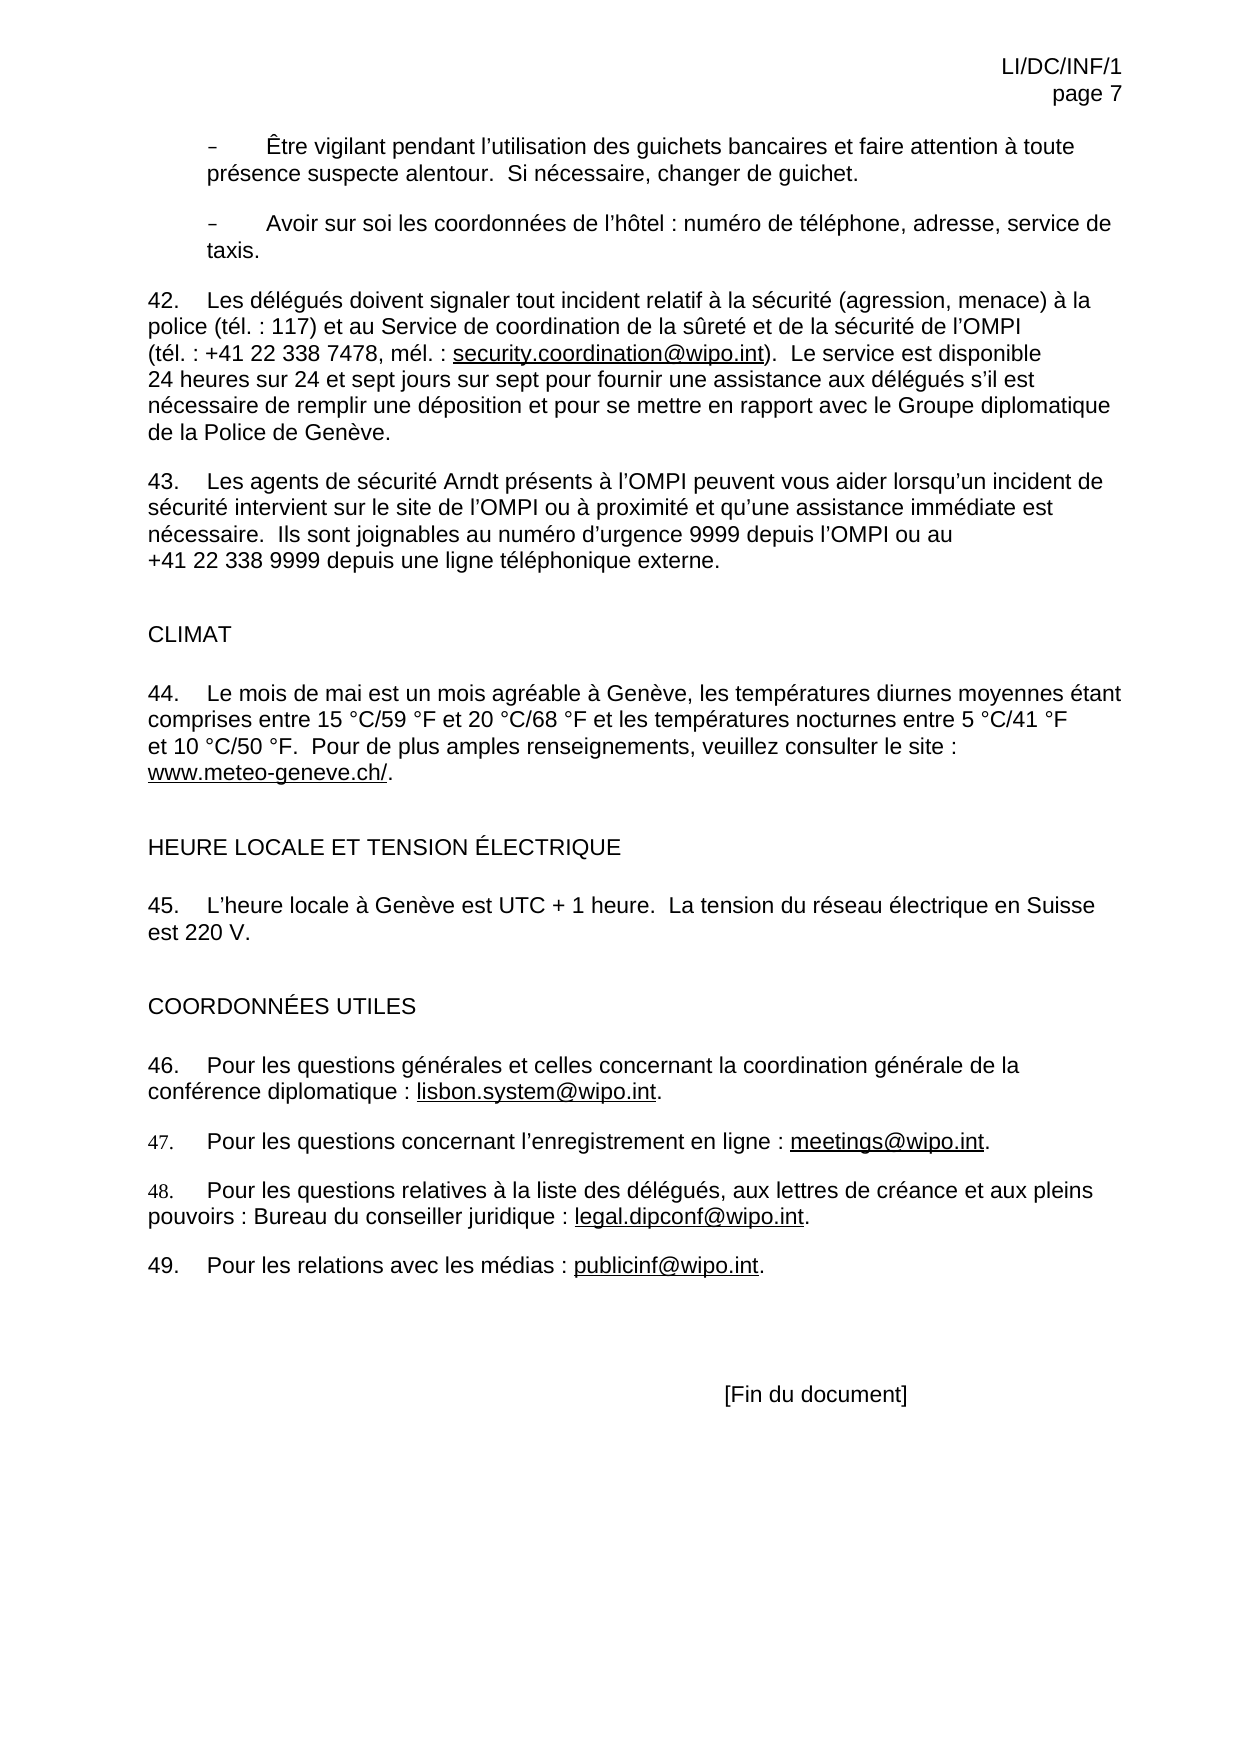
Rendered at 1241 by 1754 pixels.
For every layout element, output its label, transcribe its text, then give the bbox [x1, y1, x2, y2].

text Pour les questions concernant l’enregistrement en ligne : meetings@wipo.int. [148, 1128, 1122, 1154]
subtitle CLIMAT [148, 621, 1122, 647]
subtitle Heure locale et tension électrique [148, 833, 1122, 860]
text Pour les questions relatives à la liste des délégués, aux lettres de créance et aux pleins pouvoirs : Bureau du conseiller juridique : legal.dipconf@wipo.int. [148, 1177, 1122, 1229]
text L’heure locale à Genève est UTC + 1 heure. La tension du réseau électrique en Suisse est 220 V. [148, 892, 1122, 945]
text Le mois de mai est un mois agréable à Genève, les températures diurnes moyennes étant comprises entre 15 °C/59 °F et 20 °C/68 °F et les températures nocturnes entre 5 °C/41 °F et 10 °C/50 °F. Pour de plus amples renseignements, veuillez consulter le site : www.meteo-geneve.ch/. [148, 680, 1122, 786]
subtitle Coordonnées utiles [148, 993, 1122, 1019]
text [Fin du document] [724, 1381, 1122, 1407]
text Pour les questions générales et celles concernant la coordination générale de la conférence diplomatique : lisbon.system@wipo.int. [148, 1052, 1122, 1105]
text Pour les relations avec les médias : publicinf@wipo.int. [148, 1252, 1122, 1279]
text Les agents de sécurité Arndt présents à l’OMPI peuvent vous aider lorsqu’un incident de sécurité intervient sur le site de l’OMPI ou à proximité et qu’une assistance immédiate est nécessaire. Ils sont joignables au numéro d’urgence 9999 depuis l’OMPI ou au +41 22 338 9999 depuis une ligne téléphonique externe. [148, 468, 1122, 573]
list Être vigilant pendant l’utilisation des guichets bancaires et faire attention à toute présence suspecte alentour. Si nécessaire, changer de guichet. [207, 132, 1122, 187]
list Avoir sur soi les coordonnées de l’hôtel : numéro de téléphone, adresse, service de taxis. [207, 209, 1122, 264]
text Les délégués doivent signaler tout incident relatif à la sécurité (agression, menace) à la police (tél. : 117) et au Service de coordination de la sûreté et de la sécurité de l’OMPI (tél. : +41 22 338 7478, mél. : security.coordination@wipo.int). Le service est disponible 24 heures sur 24 et sept jours sur sept pour fournir une assistance aux délégués s’il est nécessaire de remplir une déposition et pour se mettre en rapport avec le Groupe diplomatique de la Police de Genève. [148, 287, 1122, 445]
